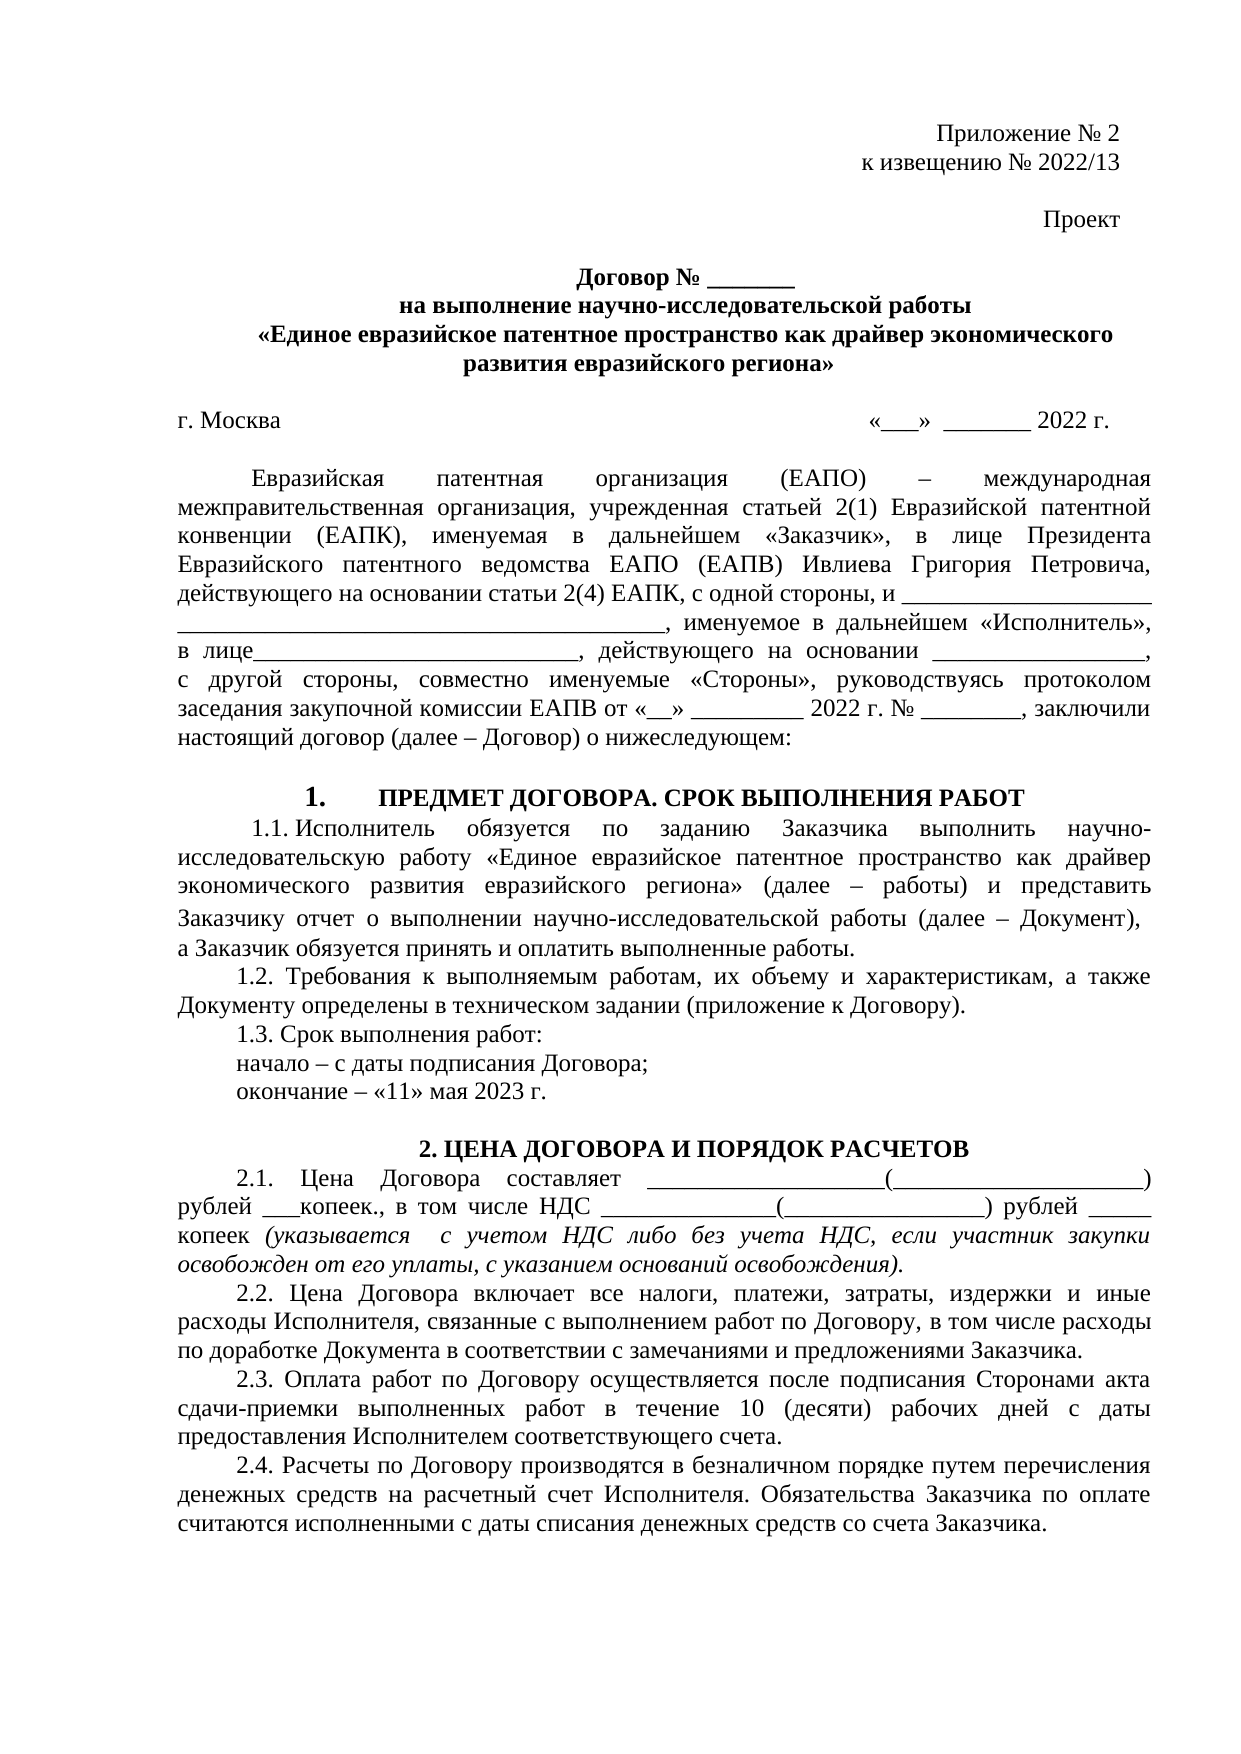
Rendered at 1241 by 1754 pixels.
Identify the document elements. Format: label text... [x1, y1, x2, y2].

text окончание – «11» мая 2023 г. [177, 1076, 1152, 1105]
text 2. ЦЕНА ДОГОВОРА И ПОРЯДОК РАСЧЕТОВ [177, 1134, 1152, 1163]
text к извещению № 2022/13 [177, 147, 1120, 176]
text 1.2. Требования к выполняемым работам, их объему и характеристикам, а также Документу определены в техническом задании (приложение к Договору). [177, 961, 1152, 1019]
text 1.3. Срок выполнения работ: [177, 1019, 1152, 1048]
text «Единое евразийское патентное пространство как драйвер экономического развития евразийского региона» [177, 319, 1120, 377]
text 2.4. Расчеты по Договору производятся в безналичном порядке путем перечисления денежных средств на расчетный счет Исполнителя. Обязательства Заказчика по оплате считаются исполненными с даты списания денежных средств со счета Заказчика. [177, 1450, 1152, 1536]
text 1.1. Исполнитель обязуется по заданию Заказчика выполнить научно-исследовательскую работу «Единое евразийское патентное пространство как драйвер экономического развития евразийского региона» (далее – работы) и представить Заказчику отчет о выполнении научно-исследовательской работы (далее – Документ), а Заказчик обязуется принять и оплатить выполненные работы. [177, 813, 1152, 961]
text г. Москва «___» _______ 2022 г. [177, 406, 1120, 434]
text начало – с даты подписания Договора; [177, 1048, 1152, 1076]
text Приложение № 2 [177, 118, 1120, 147]
text Евразийская патентная организация (ЕАПО) – международная межправительственная организация, учрежденная статьей 2(1) Евразийской патентной конвенции (ЕАПК), именуемая в дальнейшем «Заказчик», в лице Президента Евразийского патентного ведомства ЕАПО (ЕАПВ) Ивлиева Григория Петровича, действующего на основании статьи 2(4) ЕАПК, с одной стороны, и ____________________ _______________________________________, именуемое в дальнейшем «Исполнитель», в лице__________________________, действующего на основании _________________, c другой стороны, совместно именуемые «Стороны», руководствуясь протоколом заседания закупочной комиссии ЕАПВ от «__» _________ 2022 г. № ________, заключили настоящий договор (далее – Договор) о нижеследующем: [177, 463, 1152, 751]
list ПРЕДМЕТ ДОГОВОРА. СРОК ВЫПОЛНЕНИЯ РАБОТ [177, 779, 1152, 813]
text Договор № _______ [177, 262, 1120, 291]
text на выполнение научно-исследовательской работы [177, 291, 1120, 319]
text 2.3. Оплата работ по Договору осуществляется после подписания Сторонами акта сдачи-приемки выполненных работ в течение 10 (десяти) рабочих дней с даты предоставления Исполнителем соответствующего счета. [177, 1364, 1152, 1450]
text 2.2. Цена Договора включает все налоги, платежи, затраты, издержки и иные расходы Исполнителя, связанные с выполнением работ по Договору, в том числе расходы по доработке Документа в соответствии с замечаниями и предложениями Заказчика. [177, 1278, 1152, 1364]
text Проект [177, 204, 1120, 233]
text 2.1. Цена Договора составляет ___________________(____________________) рублей ___копеек., в том числе НДС ______________(________________) рублей _____ копеек (указывается с учетом НДС либо без учета НДС, если участник закупки освобожден от его уплаты, с указанием оснований освобождения). [177, 1163, 1152, 1278]
